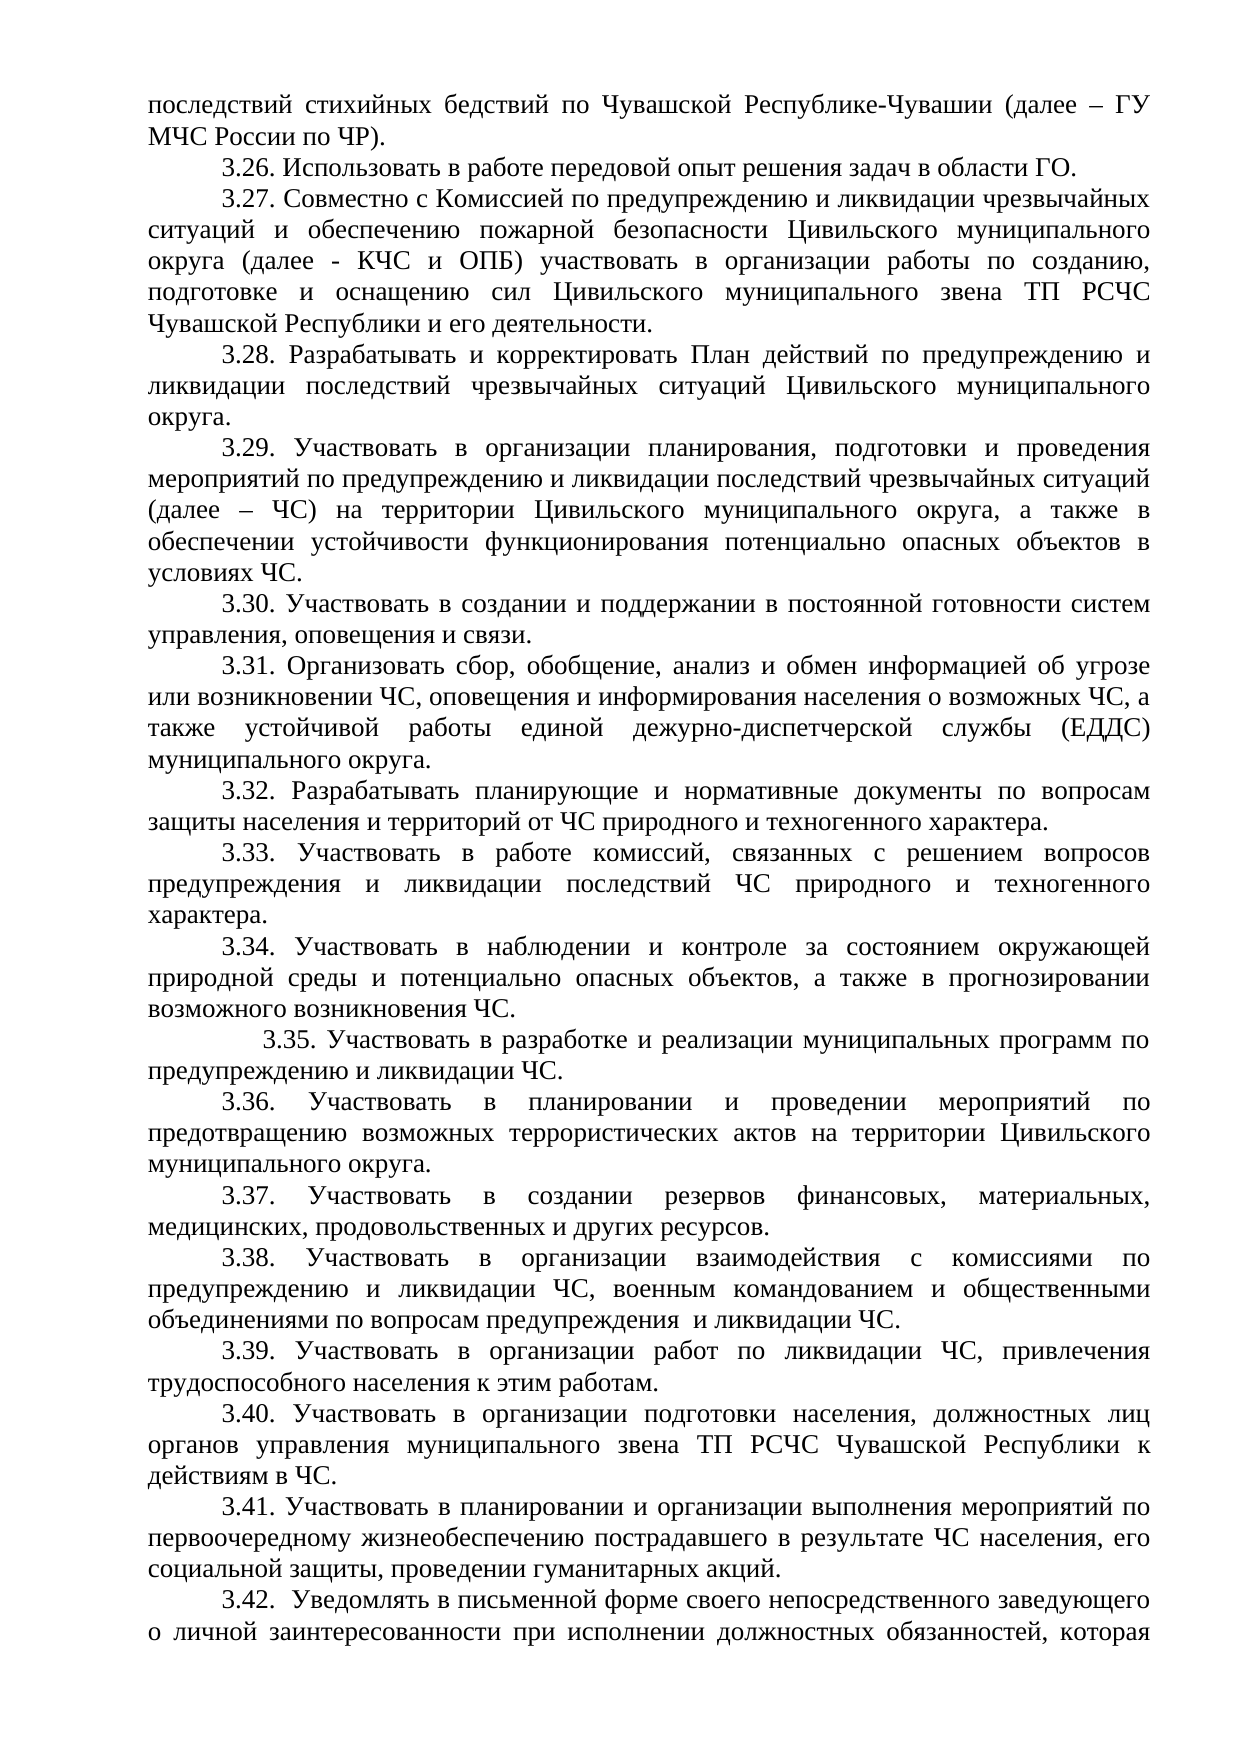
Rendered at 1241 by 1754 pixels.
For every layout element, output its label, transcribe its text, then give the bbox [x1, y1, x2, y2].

text 3.34. Участвовать в наблюдении и контроле за состоянием окружающей природной среды и потенциально опасных объектов, а также в прогнозировании возможного возникновения ЧС. [148, 929, 1152, 1023]
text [148, 1584, 1152, 1646]
text 3.26. Использовать в работе передовой опыт решения задач в области ГО. [148, 151, 1152, 182]
text 3.30. Участвовать в создании и поддержании в постоянной готовности систем управления, оповещения и связи. [148, 587, 1152, 649]
text 3.40. Участвовать в организации подготовки населения, должностных лиц органов управления муниципального звена ТП РСЧС Чувашской Республики к действиям в ЧС. [148, 1397, 1152, 1490]
text 3.39. Участвовать в организации работ по ликвидации ЧС, привлечения трудоспособного населения к этим работам. [148, 1334, 1152, 1397]
text 3.27. Совместно с Комиссией по предупреждению и ликвидации чрезвычайных ситуаций и обеспечению пожарной безопасности Цивильского муниципального округа (далее - КЧС и ОПБ) участвовать в организации работы по созданию, подготовке и оснащению сил Цивильского муниципального звена ТП РСЧС Чувашской Республики и его деятельности. [148, 182, 1152, 338]
text 3.36. Участвовать в планировании и проведении мероприятий по предотвращению возможных террористических актов на территории Цивильского муниципального округа. [148, 1085, 1152, 1179]
text 3.41. Участвовать в планировании и организации выполнения мероприятий по первоочередному жизнеобеспечению пострадавшего в результате ЧС населения, его социальной защиты, проведении гуманитарных акций. [148, 1490, 1152, 1584]
text 3.37. Участвовать в создании резервов финансовых, материальных, медицинских, продовольственных и других ресурсов. [148, 1179, 1152, 1241]
text 3.35. Участвовать в разработке и реализации муниципальных программ по предупреждению и ликвидации ЧС. [148, 1023, 1152, 1085]
text 3.29. Участвовать в организации планирования, подготовки и проведения мероприятий по предупреждению и ликвидации последствий чрезвычайных ситуаций (далее – ЧС) на территории Цивильского муниципального округа, а также в обеспечении устойчивости функционирования потенциально опасных объектов в условиях ЧС. [148, 431, 1152, 587]
text 3.33. Участвовать в работе комиссий, связанных с решением вопросов предупреждения и ликвидации последствий ЧС природного и техногенного характера. [148, 836, 1152, 929]
text 3.28. Разрабатывать и корректировать План действий по предупреждению и ликвидации последствий чрезвычайных ситуаций Цивильского муниципального округа. [148, 338, 1152, 431]
text 3.38. Участвовать в организации взаимодействия с комиссиями по предупреждению и ликвидации ЧС, военным командованием и общественными объединениями по вопросам предупреждения и ликвидации ЧС. [148, 1241, 1152, 1334]
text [148, 89, 1152, 151]
text 3.31. Организовать сбор, обобщение, анализ и обмен информацией об угрозе или возникновении ЧС, оповещения и информирования населения о возможных ЧС, а также устойчивой работы единой дежурно-диспетчерской службы (ЕДДС) муниципального округа. [148, 649, 1152, 774]
text 3.32. Разрабатывать планирующие и нормативные документы по вопросам защиты населения и территорий от ЧС природного и техногенного характера. [148, 774, 1152, 836]
